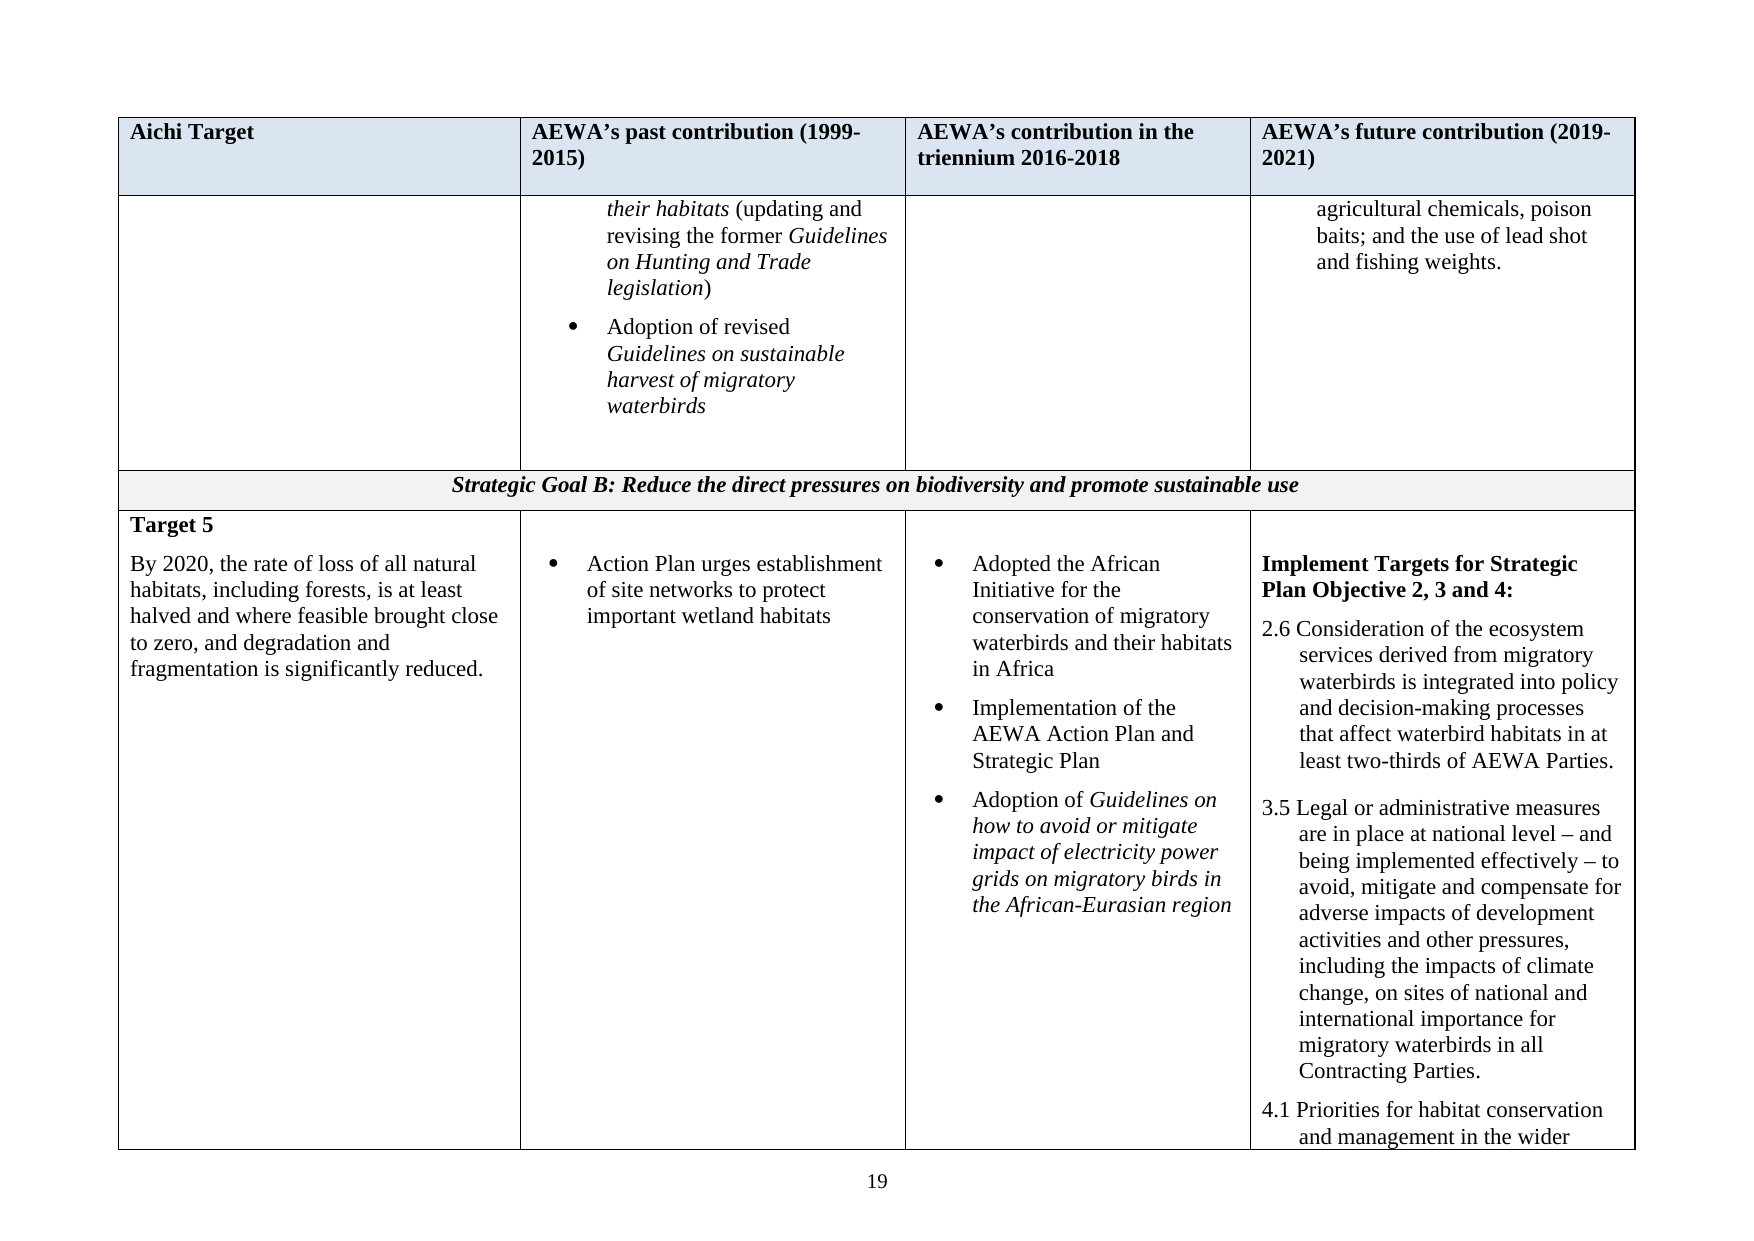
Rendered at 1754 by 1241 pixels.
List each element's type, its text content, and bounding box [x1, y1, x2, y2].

table_header AEWA’s contribution in the triennium 2016-2018 [906, 118, 1250, 195]
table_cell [906, 196, 1250, 470]
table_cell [521, 550, 905, 1149]
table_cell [521, 196, 905, 470]
table_header Aichi Target [119, 118, 520, 195]
table_cell [521, 511, 905, 550]
table_cell Strategic Goal B: Reduce the direct pressures on biodiversity and promote sustainable use [119, 471, 1634, 510]
table_cell Target 5 [119, 511, 520, 550]
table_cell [119, 550, 520, 1149]
table_cell [1251, 511, 1634, 550]
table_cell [906, 550, 1250, 1149]
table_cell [119, 196, 520, 470]
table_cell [1251, 550, 1634, 1149]
table_header AEWA’s past contribution (1999-2015) [521, 118, 905, 195]
table_cell [906, 511, 1250, 550]
table_header AEWA’s future contribution (2019-2021) [1251, 118, 1634, 195]
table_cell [1251, 196, 1634, 470]
